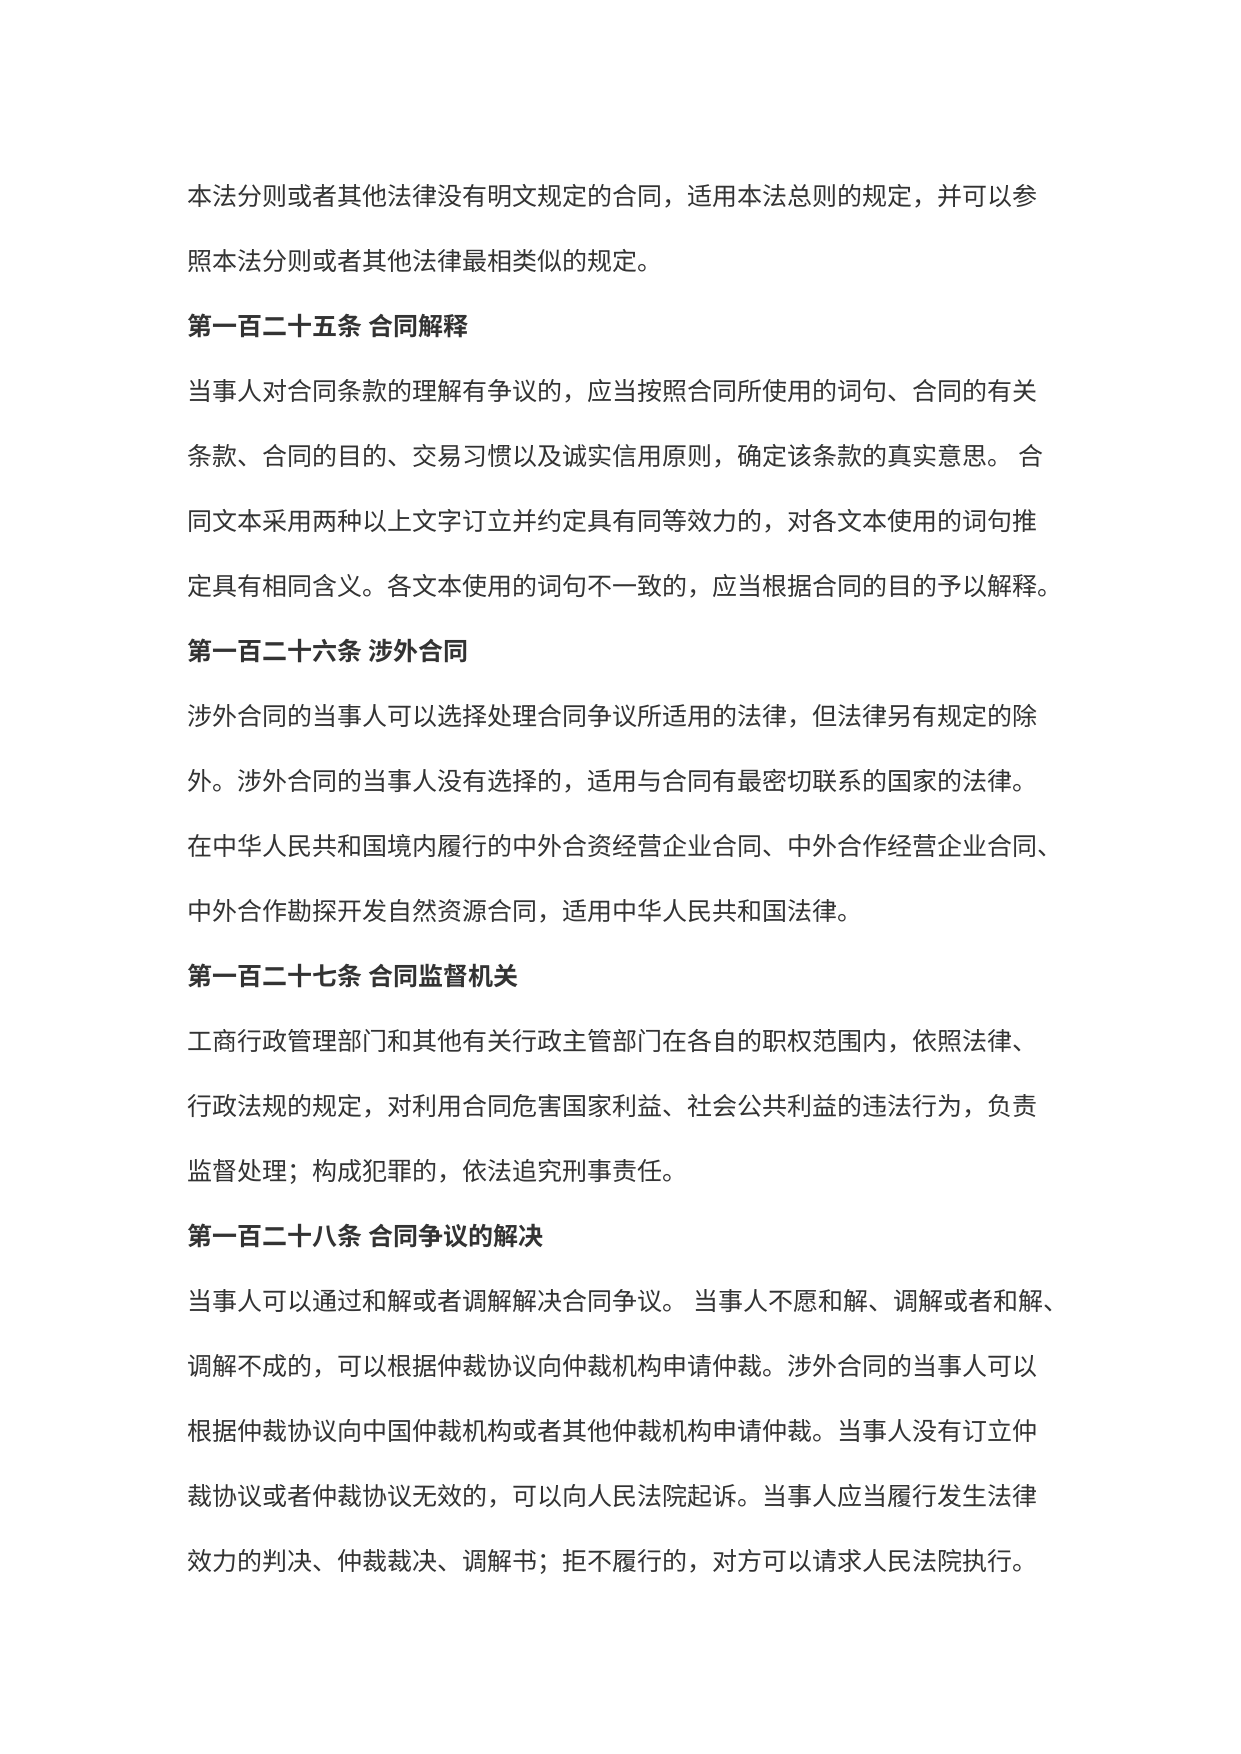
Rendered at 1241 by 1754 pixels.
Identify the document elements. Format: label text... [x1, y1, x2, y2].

text 工商行政管理部门和其他有关行政主管部门在各自的职权范围内，依照法律、行政法规的规定，对利用合同危害国家利益、社会公共利益的违法行为，负责监督处理；构成犯罪的，依法追究刑事责任。 [187, 1007, 1053, 1202]
text 本法分则或者其他法律没有明文规定的合同，适用本法总则的规定，并可以参照本法分则或者其他法律最相类似的规定。 [187, 162, 1053, 292]
text 当事人对合同条款的理解有争议的，应当按照合同所使用的词句、合同的有关条款、合同的目的、交易习惯以及诚实信用原则，确定该条款的真实意思。 合同文本采用两种以上文字订立并约定具有同等效力的，对各文本使用的词句推定具有相同含义。各文本使用的词句不一致的，应当根据合同的目的予以解释。 [187, 357, 1053, 617]
text 当事人可以通过和解或者调解解决合同争议。 当事人不愿和解、调解或者和解、调解不成的，可以根据仲裁协议向仲裁机构申请仲裁。涉外合同的当事人可以根据仲裁协议向中国仲裁机构或者其他仲裁机构申请仲裁。当事人没有订立仲裁协议或者仲裁协议无效的，可以向人民法院起诉。当事人应当履行发生法律效力的判决、仲裁裁决、调解书；拒不履行的，对方可以请求人民法院执行。 [187, 1267, 1053, 1592]
text 涉外合同的当事人可以选择处理合同争议所适用的法律，但法律另有规定的除外。涉外合同的当事人没有选择的，适用与合同有最密切联系的国家的法律。 在中华人民共和国境内履行的中外合资经营企业合同、中外合作经营企业合同、中外合作勘探开发自然资源合同，适用中华人民共和国法律。 [187, 682, 1053, 942]
text 第一百二十七条 合同监督机关 [187, 942, 1053, 1007]
text 第一百二十五条 合同解释 [187, 292, 1053, 357]
text 第一百二十八条 合同争议的解决 [187, 1202, 1053, 1267]
text 第一百二十六条 涉外合同 [187, 617, 1053, 682]
